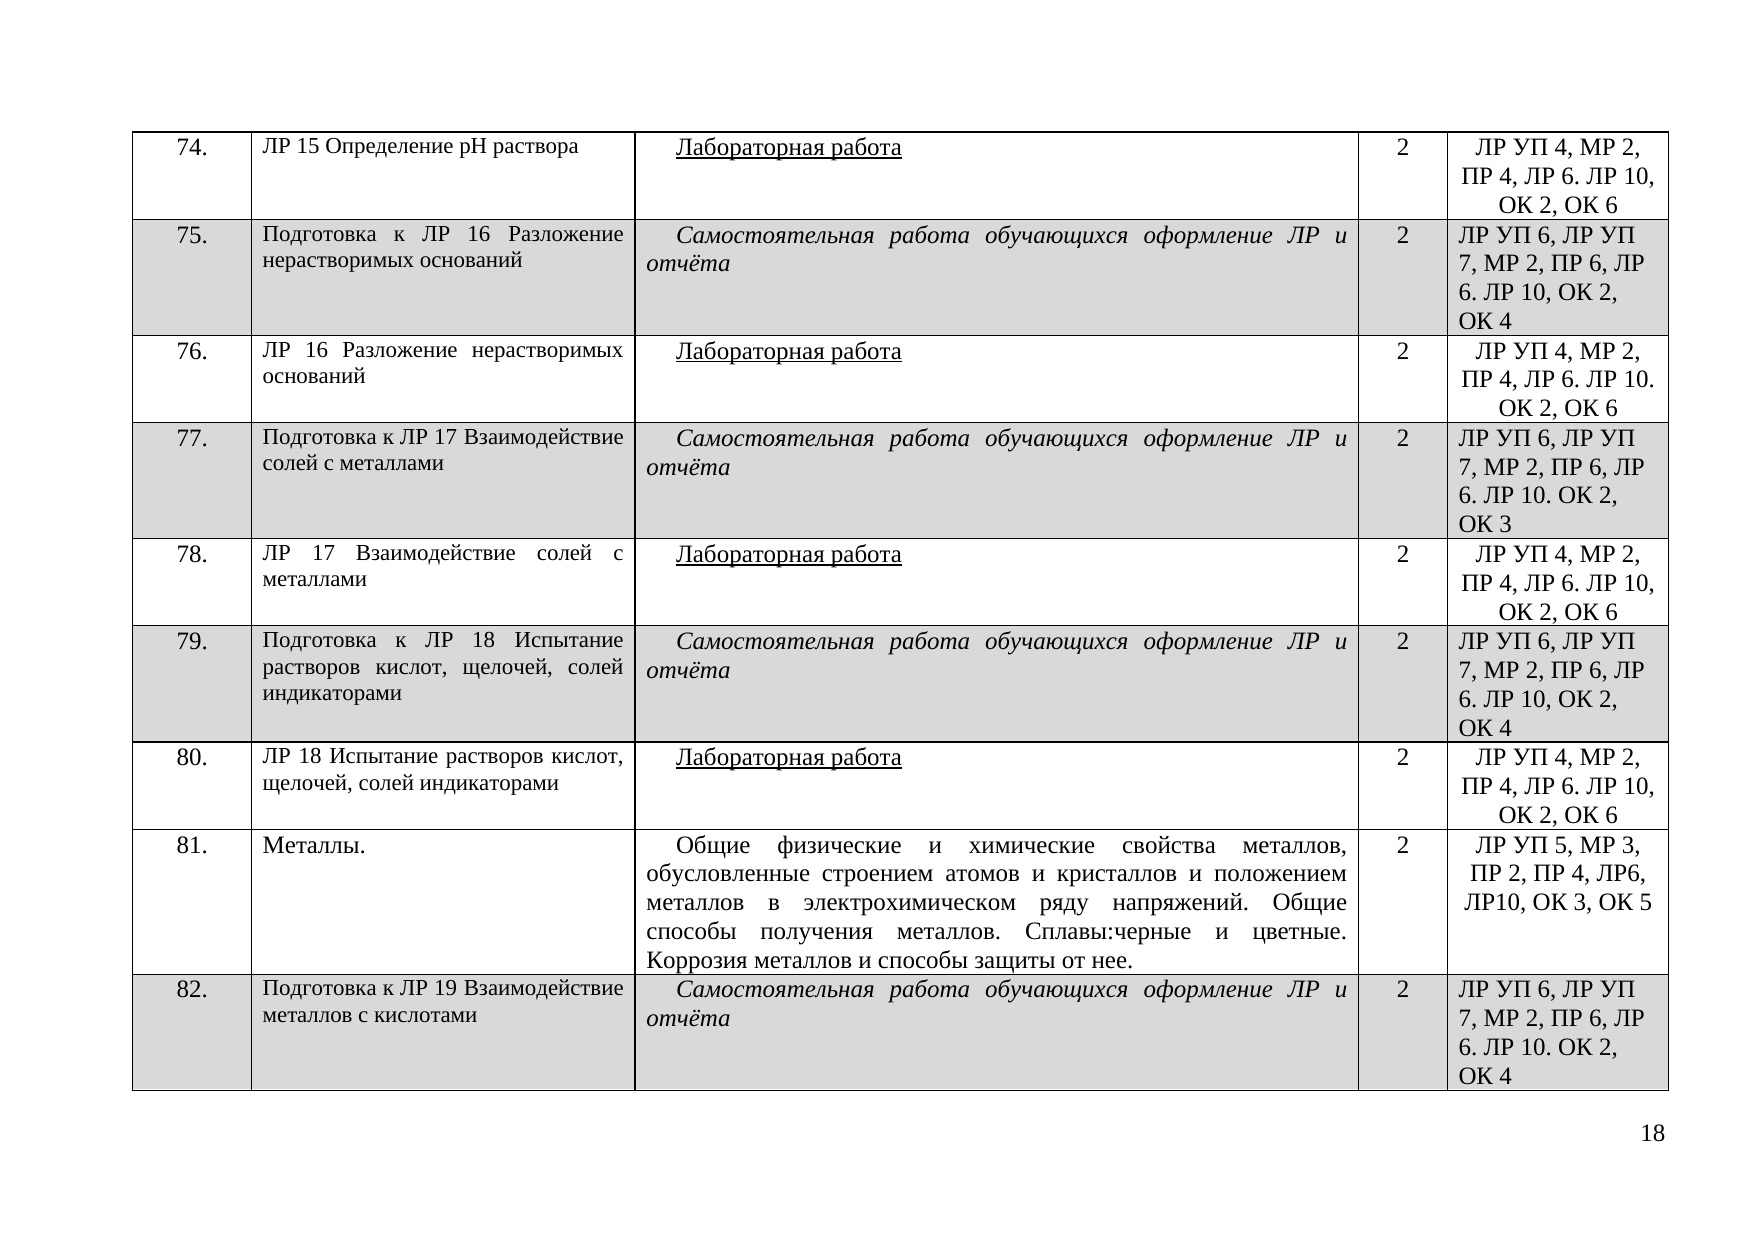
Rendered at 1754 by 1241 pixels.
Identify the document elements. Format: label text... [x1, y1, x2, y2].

table_cell ЛР УП 4, МР 2, ПР 4, ЛР 6. ЛР 10, ОК 2, ОК 6 [1448, 539, 1668, 625]
table_cell 74. [133, 133, 251, 219]
table_cell ЛР УП 4, МР 2, ПР 4, ЛР 6. ЛР 10, ОК 2, ОК 6 [1448, 743, 1668, 829]
table_cell ЛР 15 Определение рН раствора [252, 133, 634, 219]
table_cell Самостоятельная работа обучающихся оформление ЛР и отчёта [636, 423, 1358, 538]
table_cell ЛР УП 6, ЛР УП 7, МР 2, ПР 6, ЛР 6. ЛР 10, ОК 2, ОК 4 [1448, 220, 1668, 335]
table_cell 78. [133, 539, 251, 625]
table_cell 82. [133, 975, 251, 1089]
table_cell Металлы. [252, 830, 634, 973]
table_cell 76. [133, 336, 251, 422]
table_cell 77. [133, 423, 251, 538]
table_cell ЛР 18 Испытание растворов кислот, щелочей, солей индикаторами [252, 743, 634, 829]
table_cell 2 [1359, 830, 1447, 973]
table_cell 2 [1359, 975, 1447, 1089]
table_cell 2 [1359, 220, 1447, 335]
table_cell Подготовка к ЛР 18 Испытание растворов кислот, щелочей, солей индикаторами [252, 626, 634, 741]
table_cell Лабораторная работа [636, 133, 1358, 219]
table_cell 2 [1359, 539, 1447, 625]
table_cell Подготовка к ЛР 19 Взаимодействие металлов с кислотами [252, 975, 634, 1089]
table_cell ЛР УП 6, ЛР УП 7, МР 2, ПР 6, ЛР 6. ЛР 10. ОК 2, ОК 3 [1448, 423, 1668, 538]
table_cell ЛР УП 5, МР 3, ПР 2, ПР 4, ЛР6, ЛР10, ОК 3, ОК 5 [1448, 830, 1668, 973]
table_cell ЛР УП 6, ЛР УП 7, МР 2, ПР 6, ЛР 6. ЛР 10. ОК 2, ОК 4 [1448, 975, 1668, 1089]
table_cell 2 [1359, 336, 1447, 422]
table_cell 75. [133, 220, 251, 335]
table_cell 2 [1359, 423, 1447, 538]
table_cell ЛР УП 4, МР 2, ПР 4, ЛР 6. ЛР 10. ОК 2, ОК 6 [1448, 336, 1668, 422]
table_cell ЛР 16 Разложение нерастворимых оснований [252, 336, 634, 422]
table_cell Лабораторная работа [636, 743, 1358, 829]
table_cell ЛР УП 6, ЛР УП 7, МР 2, ПР 6, ЛР 6. ЛР 10, ОК 2, ОК 4 [1448, 626, 1668, 741]
table_cell ЛР 17 Взаимодействие солей с металлами [252, 539, 634, 625]
table_cell 2 [1359, 743, 1447, 829]
table_cell Подготовка к ЛР 17 Взаимодействие солей с металлами [252, 423, 634, 538]
table_cell 80. [133, 743, 251, 829]
table_cell 2 [1359, 626, 1447, 741]
table_cell ЛР УП 4, МР 2, ПР 4, ЛР 6. ЛР 10, ОК 2, ОК 6 [1448, 133, 1668, 219]
table_cell 79. [133, 626, 251, 741]
table_cell Общие физические и химические свойства металлов, обусловленные строением атомов и кристаллов и положением металлов в электрохимическом ряду напряжений. Общие способы получения металлов. Сплавы:черные и цветные. Коррозия металлов и способы защиты от нее. [636, 830, 1358, 973]
table_cell 81. [133, 830, 251, 973]
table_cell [636, 220, 1358, 335]
table_cell Лабораторная работа [636, 539, 1358, 625]
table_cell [636, 975, 1358, 1089]
table_cell Лабораторная работа [636, 336, 1358, 422]
table_cell Подготовка к ЛР 16 Разложение нерастворимых оснований [252, 220, 634, 335]
table_cell Самостоятельная работа обучающихся оформление ЛР и отчёта [636, 626, 1358, 741]
table_cell 2 [1359, 133, 1447, 219]
